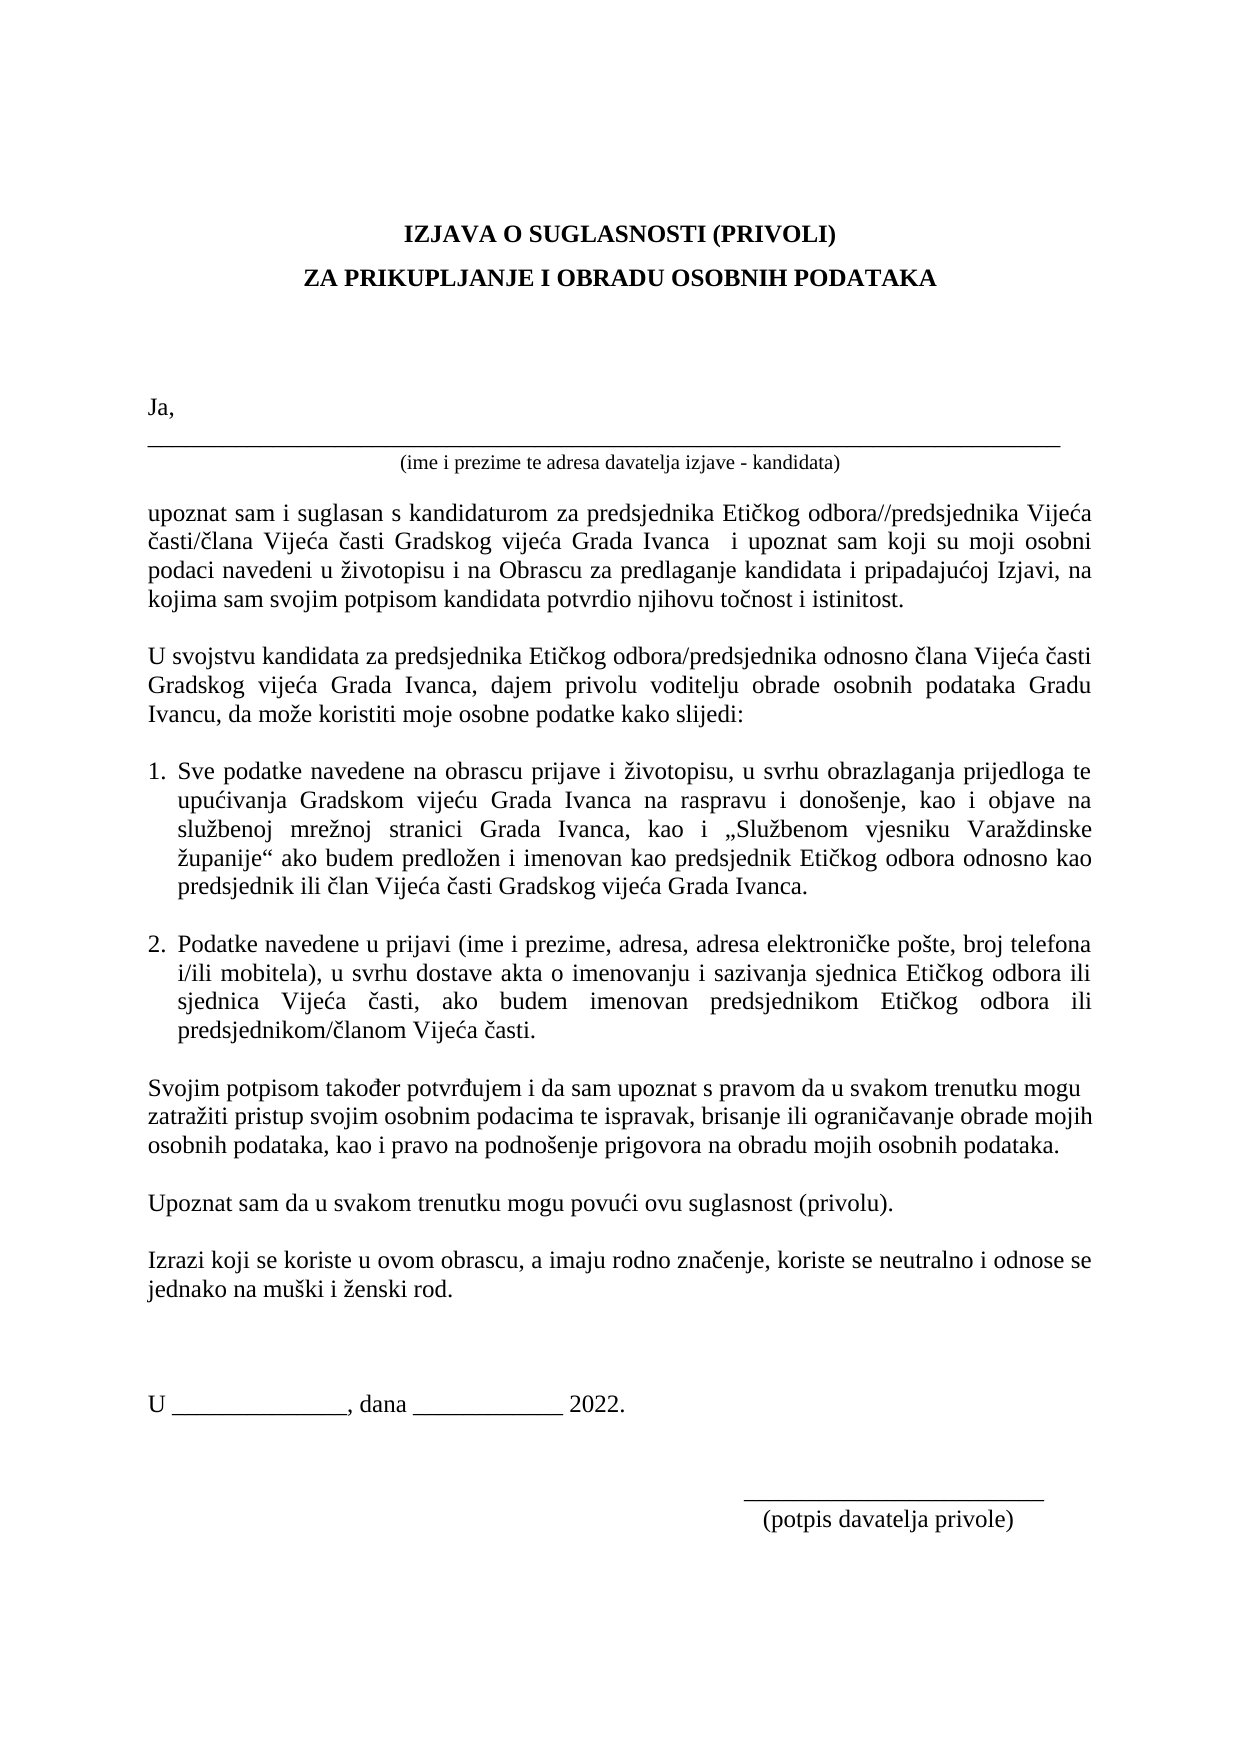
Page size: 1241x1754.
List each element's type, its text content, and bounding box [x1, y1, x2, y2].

text Svojim potpisom također potvrđujem i da sam upoznat s pravom da u svakom trenutku mogu zatražiti pristup svojim osobnim podacima te ispravak, brisanje ili ograničavanje obrade mojih osobnih podataka, kao i pravo na podnošenje prigovora na obradu mojih osobnih podataka. [148, 1073, 1107, 1159]
text IZJAVA O SUGLASNOSTI (PRIVOLI) [148, 219, 1092, 248]
list Podatke navedene u prijavi (ime i prezime, adresa, adresa elektroničke pošte, broj telefona i/ili mobitela), u svrhu dostave akta o imenovanju i sazivanja sjednica Etičkog odbora ili sjednica Vijeća časti, ako budem imenovan predsjednikom Etičkog odbora ili predsjednikom/članom Vijeća časti. [148, 929, 1092, 1044]
text upoznat sam i suglasan s kandidaturom za predsjednika Etičkog odbora//predsjednika Vijeća časti/člana Vijeća časti Gradskog vijeća Grada Ivanca i upoznat sam koji su moji osobni podaci navedeni u životopisu i na Obrascu za predlaganje kandidata i pripadajućoj Izjavi, na kojima sam svojim potpisom kandidata potvrdio njihovu točnost i istinitost. [148, 498, 1092, 613]
text U ______________, dana ____________ 2022. [148, 1389, 1092, 1418]
text (ime i prezime te adresa davatelja izjave - kandidata) [148, 449, 1092, 474]
text (potpis davatelja privole) [148, 1504, 1092, 1533]
list Sve podatke navedene na obrascu prijave i životopisu, u svrhu obrazlaganja prijedloga te upućivanja Gradskom vijeću Grada Ivanca na raspravu i donošenje, kao i objave na službenoj mrežnoj stranici Grada Ivanca, kao i „Službenom vjesniku Varaždinske županije“ ako budem predložen i imenovan kao predsjednik Etičkog odbora odnosno kao predsjednik ili član Vijeća časti Gradskog vijeća Grada Ivanca. [148, 756, 1092, 900]
text U svojstvu kandidata za predsjednika Etičkog odbora/predsjednika odnosno člana Vijeća časti Gradskog vijeća Grada Ivanca, dajem privolu voditelju obrade osobnih podataka Gradu Ivancu, da može koristiti moje osobne podatke kako slijedi: [148, 641, 1092, 728]
text Upoznat sam da u svakom trenutku mogu povući ovu suglasnost (privolu). [148, 1188, 1092, 1216]
text Izrazi koji se koriste u ovom obrascu, a imaju rodno značenje, koriste se neutralno i odnose se jednako na muški i ženski rod. [148, 1245, 1092, 1303]
text ________________________ [664, 1475, 1092, 1504]
text ZA PRIKUPLJANJE I OBRADU OSOBNIH PODATAKA [148, 263, 1092, 291]
text Ja, _________________________________________________________________________ [148, 392, 1092, 449]
